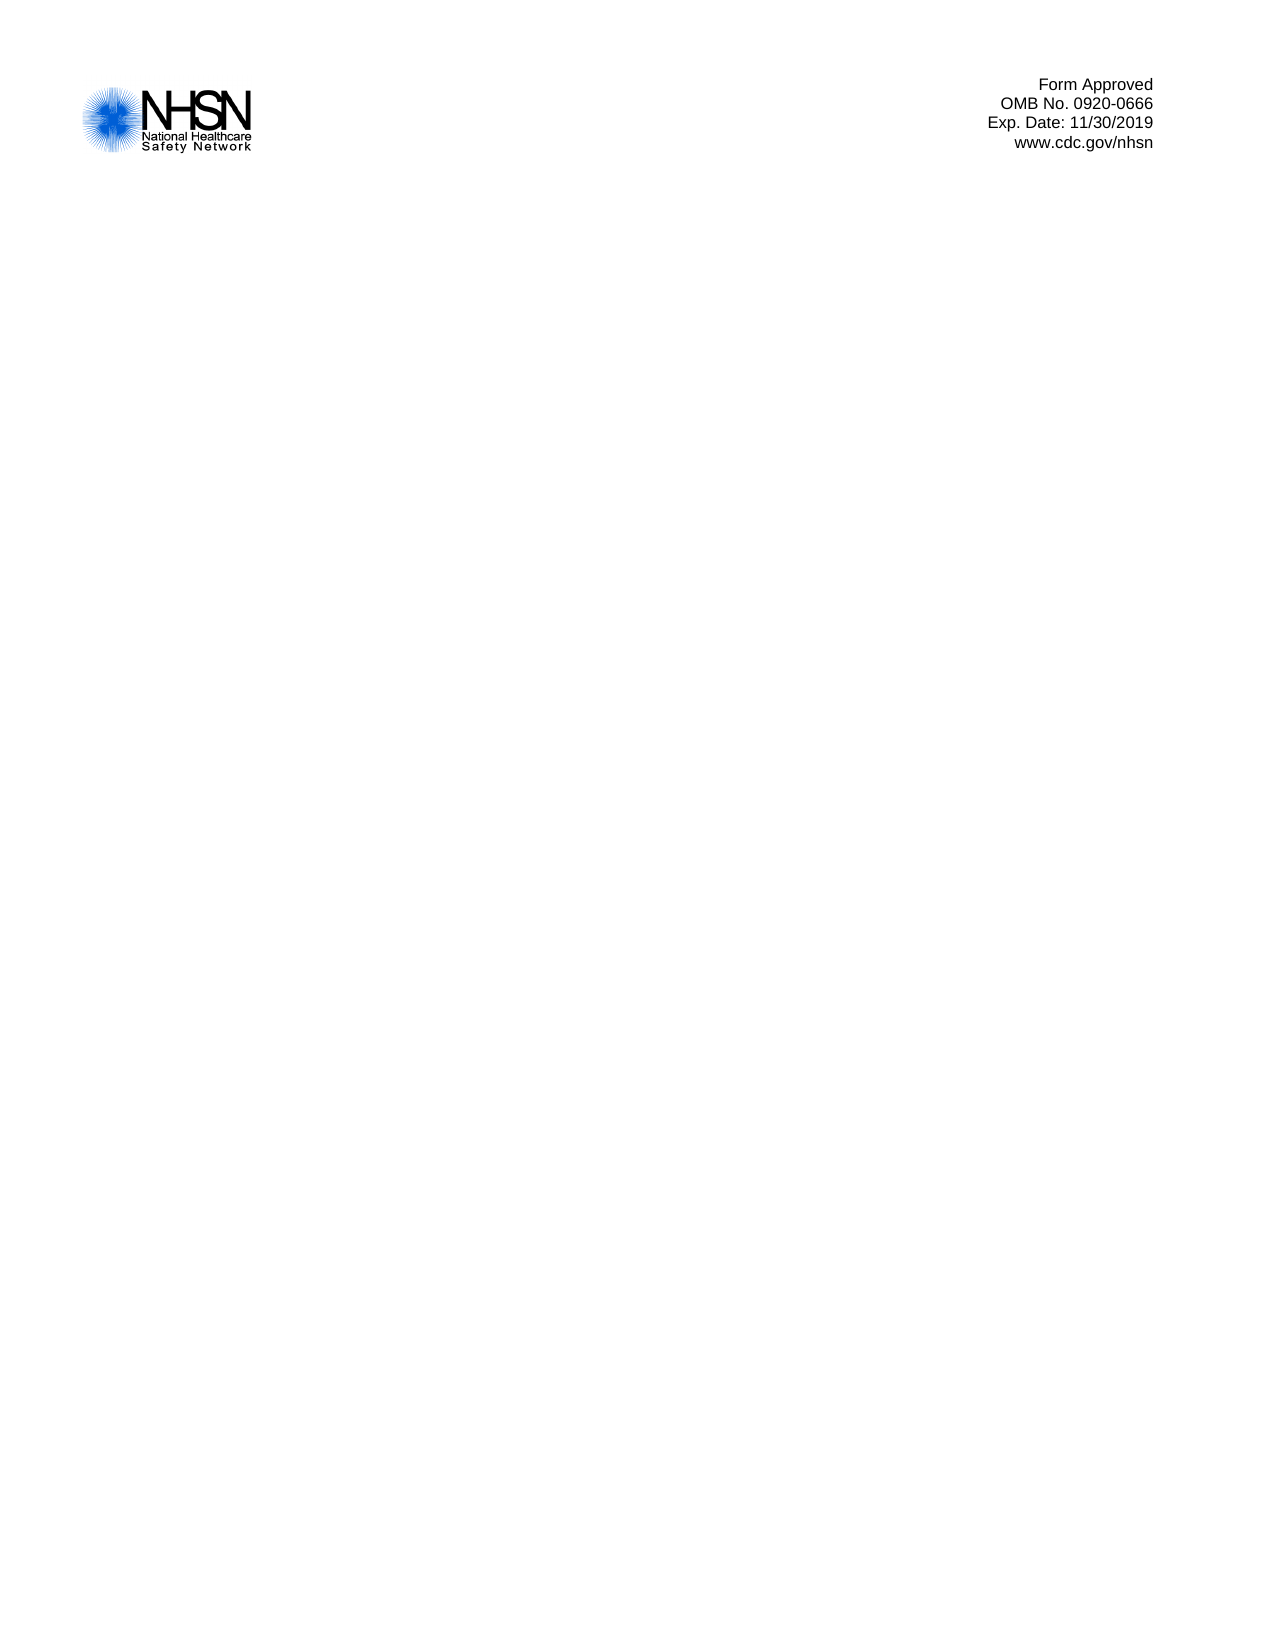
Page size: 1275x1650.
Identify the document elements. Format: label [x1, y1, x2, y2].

picture [82, 75, 252, 154]
